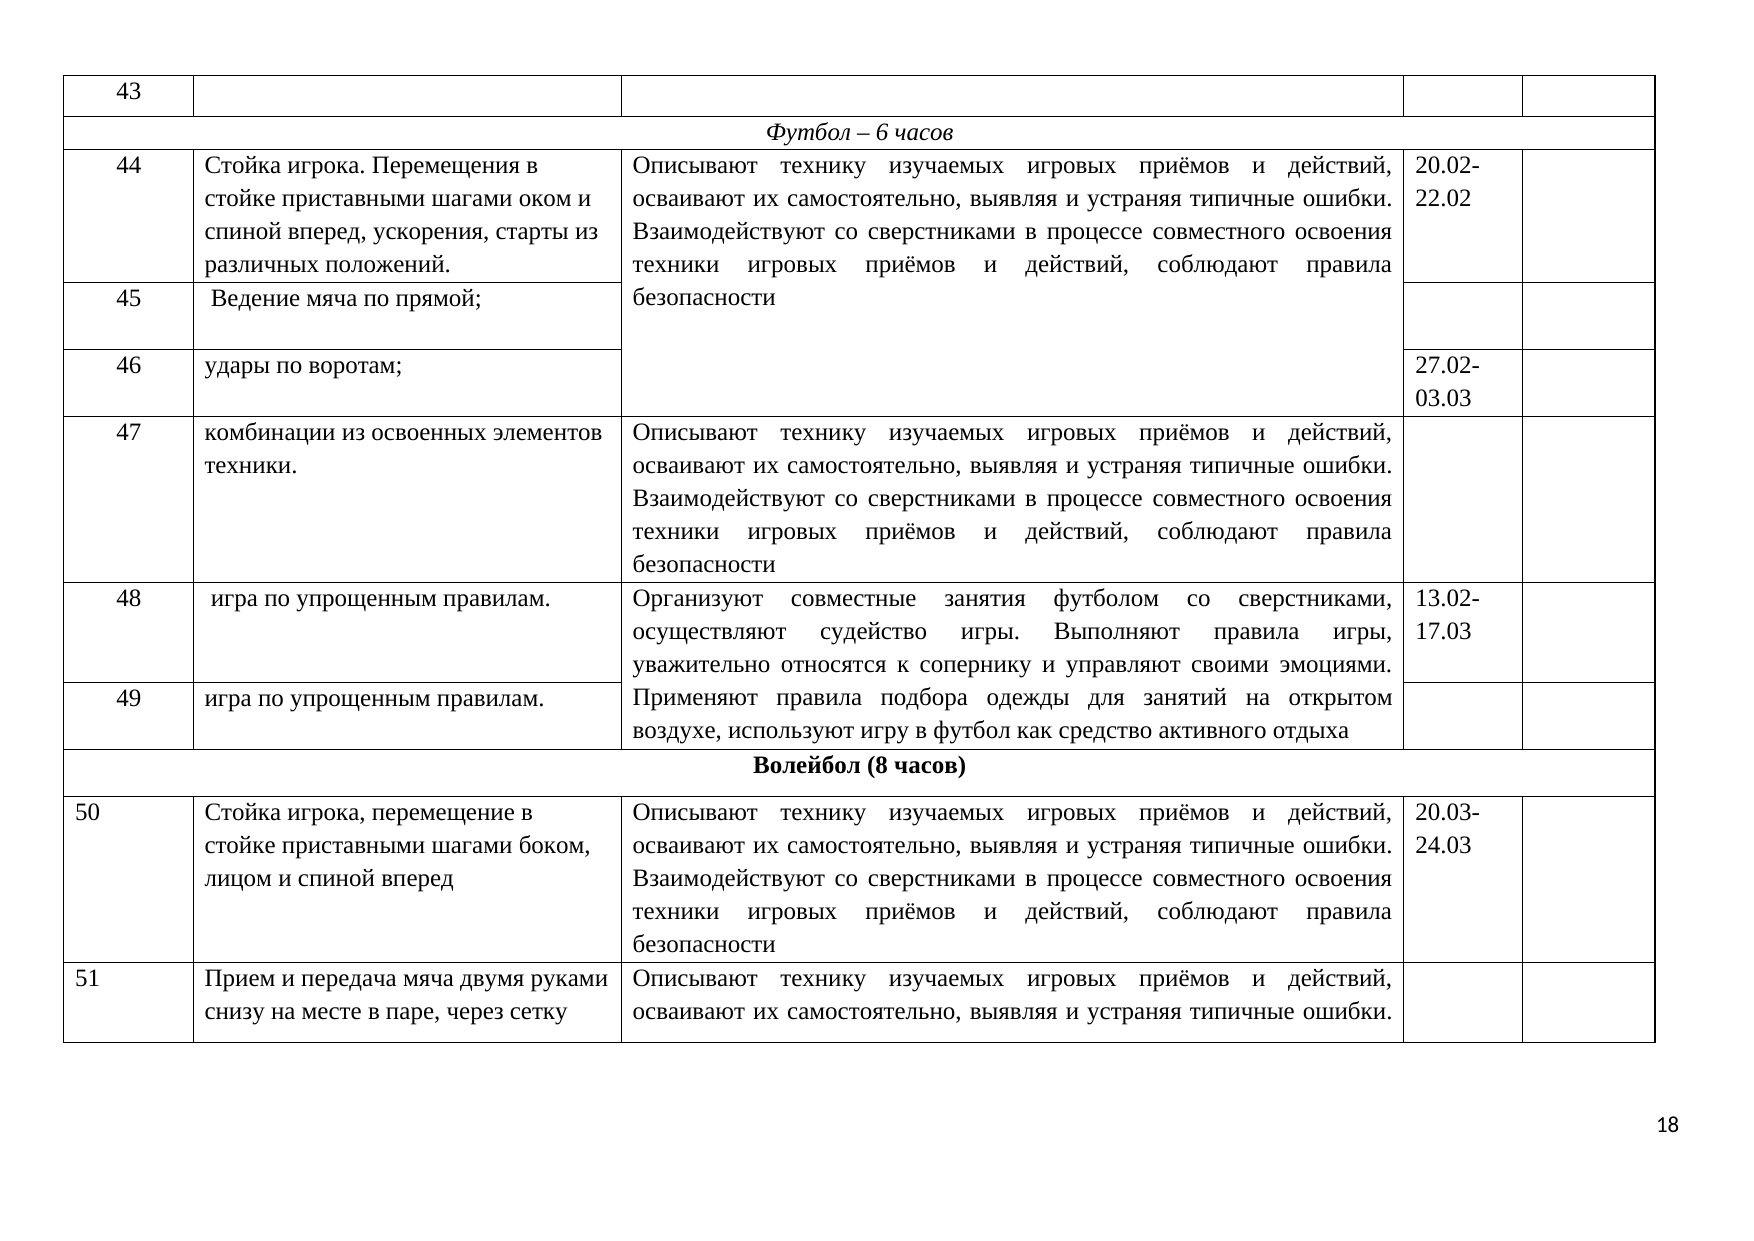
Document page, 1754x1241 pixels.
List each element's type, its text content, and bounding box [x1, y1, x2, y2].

table_cell удары по воротам; [194, 350, 621, 416]
table_cell 20.03-24.03 [1404, 797, 1522, 962]
table_cell [1523, 417, 1654, 582]
table_cell [1523, 150, 1654, 282]
table_cell [1404, 417, 1522, 582]
table_cell [1523, 797, 1654, 962]
table_cell [1404, 283, 1522, 349]
table_cell игра по упрощенным правилам. [194, 583, 621, 682]
table_cell 27.02-03.03 [1404, 350, 1522, 416]
table_cell Организуют совместные занятия футболом со сверстниками, осуществляют судейство игры. Выполняют правила игры, уважительно относятся к сопернику и управляют своими эмоциями. Применяют правила подбора одежды для занятий на открытом воздухе, используют игру в футбол как средство активного отдыха [622, 583, 1403, 749]
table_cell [622, 963, 1403, 1042]
table_cell [1523, 283, 1654, 349]
table_cell 45 [64, 283, 193, 349]
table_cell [194, 963, 621, 1042]
table_cell [1523, 76, 1654, 116]
table_cell 20.02-22.02 [1404, 150, 1522, 282]
table_cell 49 [64, 683, 193, 749]
table_cell комбинации из освоенных элементов техники. [194, 417, 621, 582]
table_cell 50 [64, 797, 193, 962]
table_cell [1404, 963, 1522, 1042]
table_cell [194, 76, 621, 116]
table_cell 47 [64, 417, 193, 582]
table_cell [1404, 76, 1522, 116]
table_cell Волейбол (8 часов) [64, 750, 1654, 796]
table_cell [1523, 350, 1654, 416]
table_cell Футбол – 6 часов [64, 117, 1654, 149]
table_cell 13.02-17.03 [1404, 583, 1522, 682]
table_cell Стойка игрока, перемещение в стойке приставными шагами боком, лицом и спиной вперед [194, 797, 621, 962]
table_cell игра по упрощенным правилам. [194, 683, 621, 749]
table_cell 46 [64, 350, 193, 416]
table_cell Стойка игрока. Перемещения в стойке приставными шагами оком и спиной вперед, ускорения, старты из различных положений. [194, 150, 621, 282]
table_cell [1404, 683, 1522, 749]
table_cell 51 [64, 963, 193, 1042]
table_cell 48 [64, 583, 193, 682]
table_cell 43 [64, 76, 193, 116]
table_cell Ведение мяча по прямой; [194, 283, 621, 349]
table_cell [1523, 583, 1654, 682]
table_cell [1523, 963, 1654, 1042]
table_cell [1523, 683, 1654, 749]
table_cell 44 [64, 150, 193, 282]
